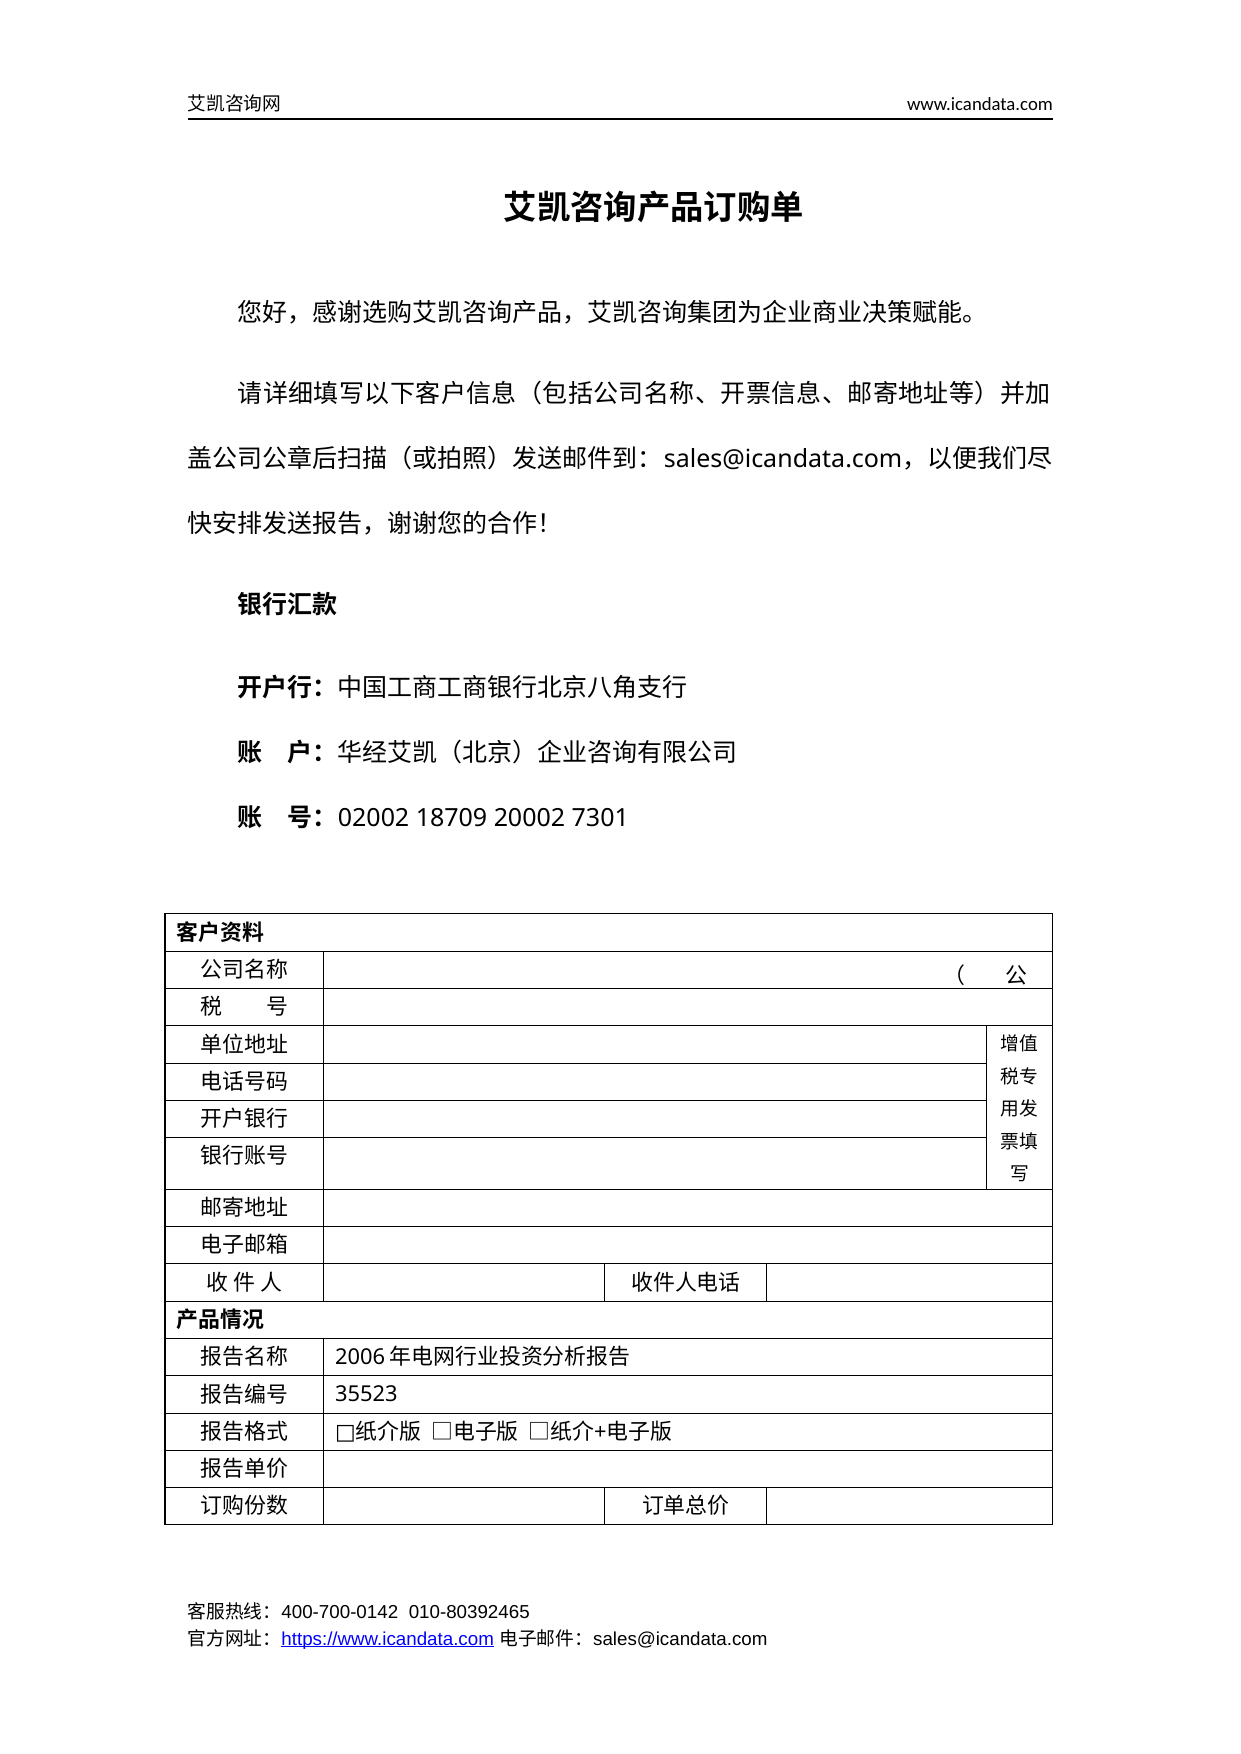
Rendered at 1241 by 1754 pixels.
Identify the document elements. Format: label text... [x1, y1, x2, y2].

text 艾凯咨询产品订购单 [187, 172, 1053, 237]
table_cell [324, 1264, 604, 1301]
table_cell □纸介版 □电子版 □纸介+电子版 [324, 1414, 1052, 1450]
table_cell 邮寄地址 [166, 1190, 323, 1226]
table_cell 公司名称 [166, 952, 323, 988]
table_header 客户资料 [166, 914, 1052, 951]
table_cell 银行账号 [166, 1138, 323, 1189]
table_cell 增值税专用发票填写 [987, 1026, 1052, 1189]
table_cell 35523 [324, 1376, 1052, 1412]
text 开户行：中国工商工商银行北京八角支行 [187, 653, 1053, 718]
table_cell 报告格式 [166, 1414, 323, 1450]
table_cell 报告编号 [166, 1376, 323, 1412]
table_cell 报告单价 [166, 1451, 323, 1487]
text 账 户：华经艾凯（北京）企业咨询有限公司 [187, 718, 1053, 783]
table_cell [324, 1138, 986, 1189]
text 银行汇款 [187, 570, 1053, 635]
table_cell 电子邮箱 [166, 1227, 323, 1263]
table_cell [767, 1264, 1052, 1301]
table_cell 订购份数 [166, 1488, 323, 1524]
table_cell [324, 1227, 1052, 1263]
table_cell 报告名称 [166, 1339, 323, 1375]
table_cell [767, 1488, 1052, 1524]
table_cell [324, 989, 1052, 1025]
table_cell [324, 952, 1052, 988]
table_cell 收 件 人 [166, 1264, 323, 1301]
table_cell 税 号 [166, 989, 323, 1025]
table_cell [324, 1064, 986, 1100]
table_cell [324, 1190, 1052, 1226]
table_cell [324, 1488, 604, 1524]
text 您好，感谢选购艾凯咨询产品，艾凯咨询集团为企业商业决策赋能。 [187, 278, 1053, 343]
table_cell 收件人电话 [605, 1264, 766, 1301]
table_cell 产品情况 [166, 1302, 1052, 1338]
table_cell 订单总价 [605, 1488, 766, 1524]
table_cell 2006年电网行业投资分析报告 [324, 1339, 1052, 1375]
table_cell [324, 1026, 986, 1062]
table_cell [324, 1451, 1052, 1487]
table_cell [324, 1101, 986, 1137]
table_cell 电话号码 [166, 1064, 323, 1100]
table_cell 开户银行 [166, 1101, 323, 1137]
text 请详细填写以下客户信息（包括公司名称、开票信息、邮寄地址等）并加盖公司公章后扫描（或拍照）发送邮件到：sales@icandata.com，以便我们尽快安排发送报告，谢谢您的合作！ [187, 359, 1053, 554]
table_cell 单位地址 [166, 1026, 323, 1062]
text 账 号：02002 18709 20002 7301 [187, 783, 1053, 848]
